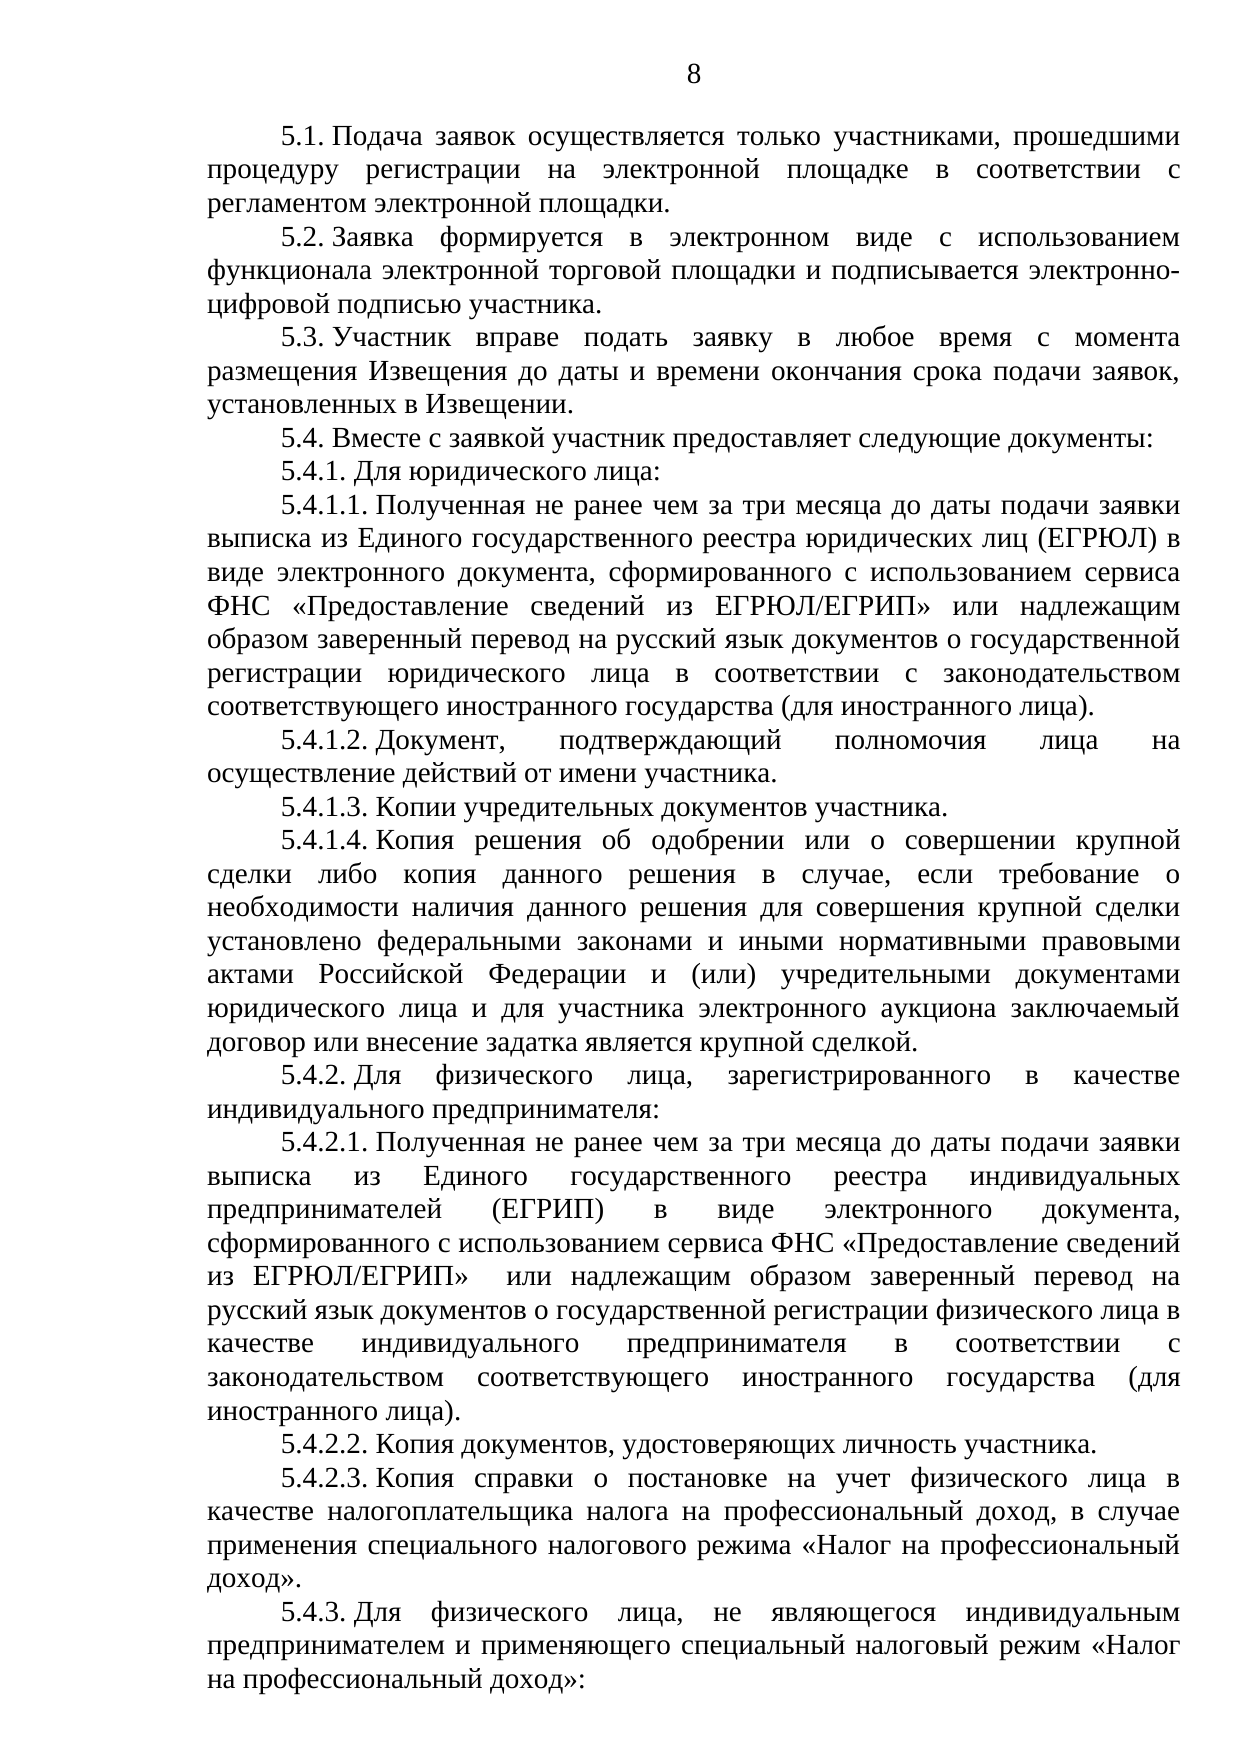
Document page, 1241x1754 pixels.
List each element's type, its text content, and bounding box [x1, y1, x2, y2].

list Для физического лица, не являющегося индивидуальным предпринимателем и применяющего специальный налоговый режим «Налог на профессиональный доход»: [207, 1594, 1181, 1694]
list Вместе с заявкой участник предоставляет следующие документы: [207, 420, 1181, 453]
list Подача заявок осуществляется только участниками, прошедшими процедуру регистрации на электронной площадке в соответствии с регламентом электронной площадки. [207, 118, 1181, 219]
list Полученная не ранее чем за три месяца до даты подачи заявки выписка из Единого государственного реестра индивидуальных предпринимателей (ЕГРИП) в виде электронного документа, сформированного с использованием сервиса ФНС «Предоставление сведений из ЕГРЮЛ/ЕГРИП» или надлежащим образом заверенный перевод на русский язык документов о государственной регистрации физического лица в качестве индивидуального предпринимателя в соответствии с законодательством соответствующего иностранного государства (для иностранного лица). [207, 1124, 1181, 1426]
list Полученная не ранее чем за три месяца до даты подачи заявки выписка из Единого государственного реестра юридических лиц (ЕГРЮЛ) в виде электронного документа, сформированного с использованием сервиса ФНС «Предоставление сведений из ЕГРЮЛ/ЕГРИП» или надлежащим образом заверенный перевод на русский язык документов о государственной регистрации юридического лица в соответствии с законодательством соответствующего иностранного государства (для иностранного лица). [207, 487, 1181, 722]
list Копия документов, удостоверяющих личность участника. [207, 1426, 1181, 1460]
list Документ, подтверждающий полномочия лица на осуществление действий от имени участника. [207, 722, 1181, 789]
list Копия справки о постановке на учет физического лица в качестве налогоплательщика налога на профессиональный доход, в случае применения специального налогового режима «Налог на профессиональный доход». [207, 1460, 1181, 1594]
list Участник вправе подать заявку в любое время с момента размещения Извещения до даты и времени окончания срока подачи заявок, установленных в Извещении. [207, 319, 1181, 420]
list Заявка формируется в электронном виде с использованием функционала электронной торговой площадки и подписывается электронно-цифровой подписью участника. [207, 219, 1181, 319]
list Копия решения об одобрении или о совершении крупной сделки либо копия данного решения в случае, если требование о необходимости наличия данного решения для совершения крупной сделки установлено федеральными законами и иными нормативными правовыми актами Российской Федерации и (или) учредительными документами юридического лица и для участника электронного аукциона заключаемый договор или внесение задатка является крупной сделкой. [207, 822, 1181, 1057]
list Копии учредительных документов участника. [207, 789, 1181, 822]
list Для физического лица, зарегистрированного в качестве индивидуального предпринимателя: [207, 1057, 1181, 1124]
list Для юридического лица: [207, 453, 1181, 487]
